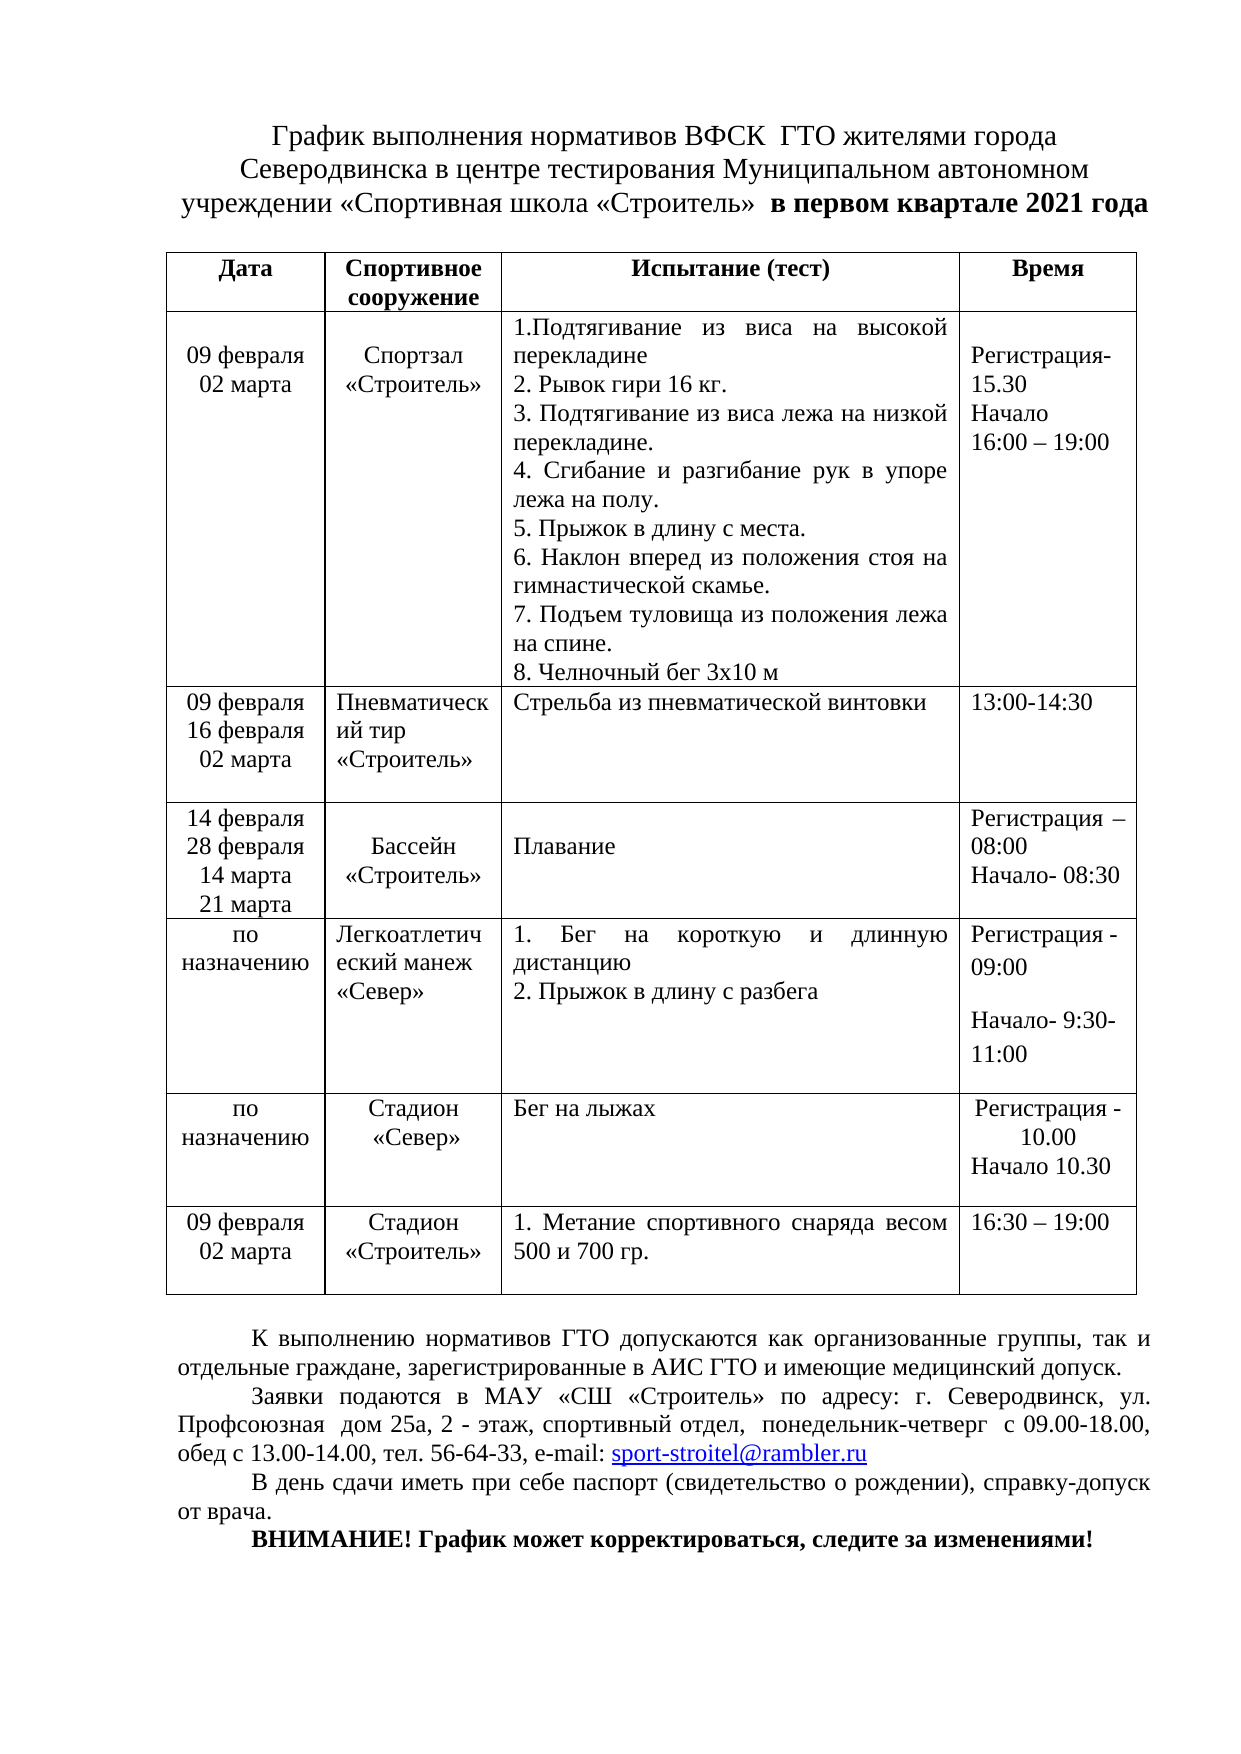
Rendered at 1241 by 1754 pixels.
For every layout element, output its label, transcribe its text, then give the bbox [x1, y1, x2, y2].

table_header Время [960, 253, 1136, 311]
text ВНИМАНИЕ! График может корректироваться, следите за изменениями! [177, 1524, 1152, 1553]
table_cell 1. Метание спортивного снаряда весом 500 и 700 гр. [502, 1207, 959, 1293]
table_cell Легкоатлетический манеж «Север» [326, 919, 501, 1092]
table_cell Бассейн «Строитель» [326, 803, 501, 918]
table_cell Регистрация -09:00 Начало- 9:30-11:00 [960, 919, 1136, 1092]
table_cell Спортзал «Строитель» [326, 312, 501, 686]
table_cell Плавание [502, 803, 959, 918]
text Заявки подаются в МАУ «СШ «Строитель» по адресу: г. Северодвинск, ул. Профсоюзная дом 25а, 2 - этаж, спортивный отдел, понедельник-четверг с 09.00-18.00, обед с 13.00-14.00, тел. 56-64-33, e-mail: sport-stroitel@rambler.ru [177, 1381, 1152, 1467]
table_cell Регистрация- 15.30 Начало 16:00 – 19:00 [960, 312, 1136, 686]
table_cell Регистрация – 08:00 Начало- 08:30 [960, 803, 1136, 918]
table_cell 16:30 – 19:00 [960, 1207, 1136, 1293]
table_cell Бег на лыжах [502, 1094, 959, 1206]
table_header Дата [167, 253, 324, 311]
table_cell 14 февраля 28 февраля 14 марта 21 марта [167, 803, 324, 918]
table_cell Стрельба из пневматической винтовки [502, 687, 959, 802]
table_cell Пневматический тир «Строитель» [326, 687, 501, 802]
table_cell Регистрация - 10.00 Начало 10.30 [960, 1094, 1136, 1206]
table_cell Стадион «Строитель» [326, 1207, 501, 1293]
table_cell 13:00-14:30 [960, 687, 1136, 802]
table_cell 09 февраля 02 марта [167, 1207, 324, 1293]
table_cell 09 февраля 16 февраля 02 марта [167, 687, 324, 802]
table_cell 1. Бег на короткую и длинную дистанцию 2. Прыжок в длину с разбега [502, 919, 959, 1092]
table_cell 09 февраля 02 марта [167, 312, 324, 686]
table_header Спортивное сооружение [326, 253, 501, 311]
table_header Испытание (тест) [502, 253, 959, 311]
table_cell Стадион «Север» [326, 1094, 501, 1206]
text В день сдачи иметь при себе паспорт (свидетельство о рождении), справку-допуск от врача. [177, 1467, 1152, 1524]
text К выполнению нормативов ГТО допускаются как организованные группы, так и отдельные граждане, зарегистрированные в АИС ГТО и имеющие медицинский допуск. [177, 1323, 1152, 1381]
text График выполнения нормативов ВФСК ГТО жителями города Северодвинска в центре тестирования Муниципальном автономном учреждении «Спортивная школа «Строитель» в первом квартале 2021 года [177, 118, 1152, 219]
table_cell по назначению [167, 919, 324, 1092]
table_cell по назначению [167, 1094, 324, 1206]
table_cell 1.Подтягивание из виса на высокой перекладине 2. Рывок гири 16 кг. 3. Подтягивание из виса лежа на низкой перекладине. 4. Сгибание и разгибание рук в упоре лежа на полу. 5. Прыжок в длину с места. 6. Наклон вперед из положения стоя на гимнастической скамье. 7. Подъем туловища из положения лежа на спине. 8. Челночный бег 3х10 м [502, 312, 959, 686]
